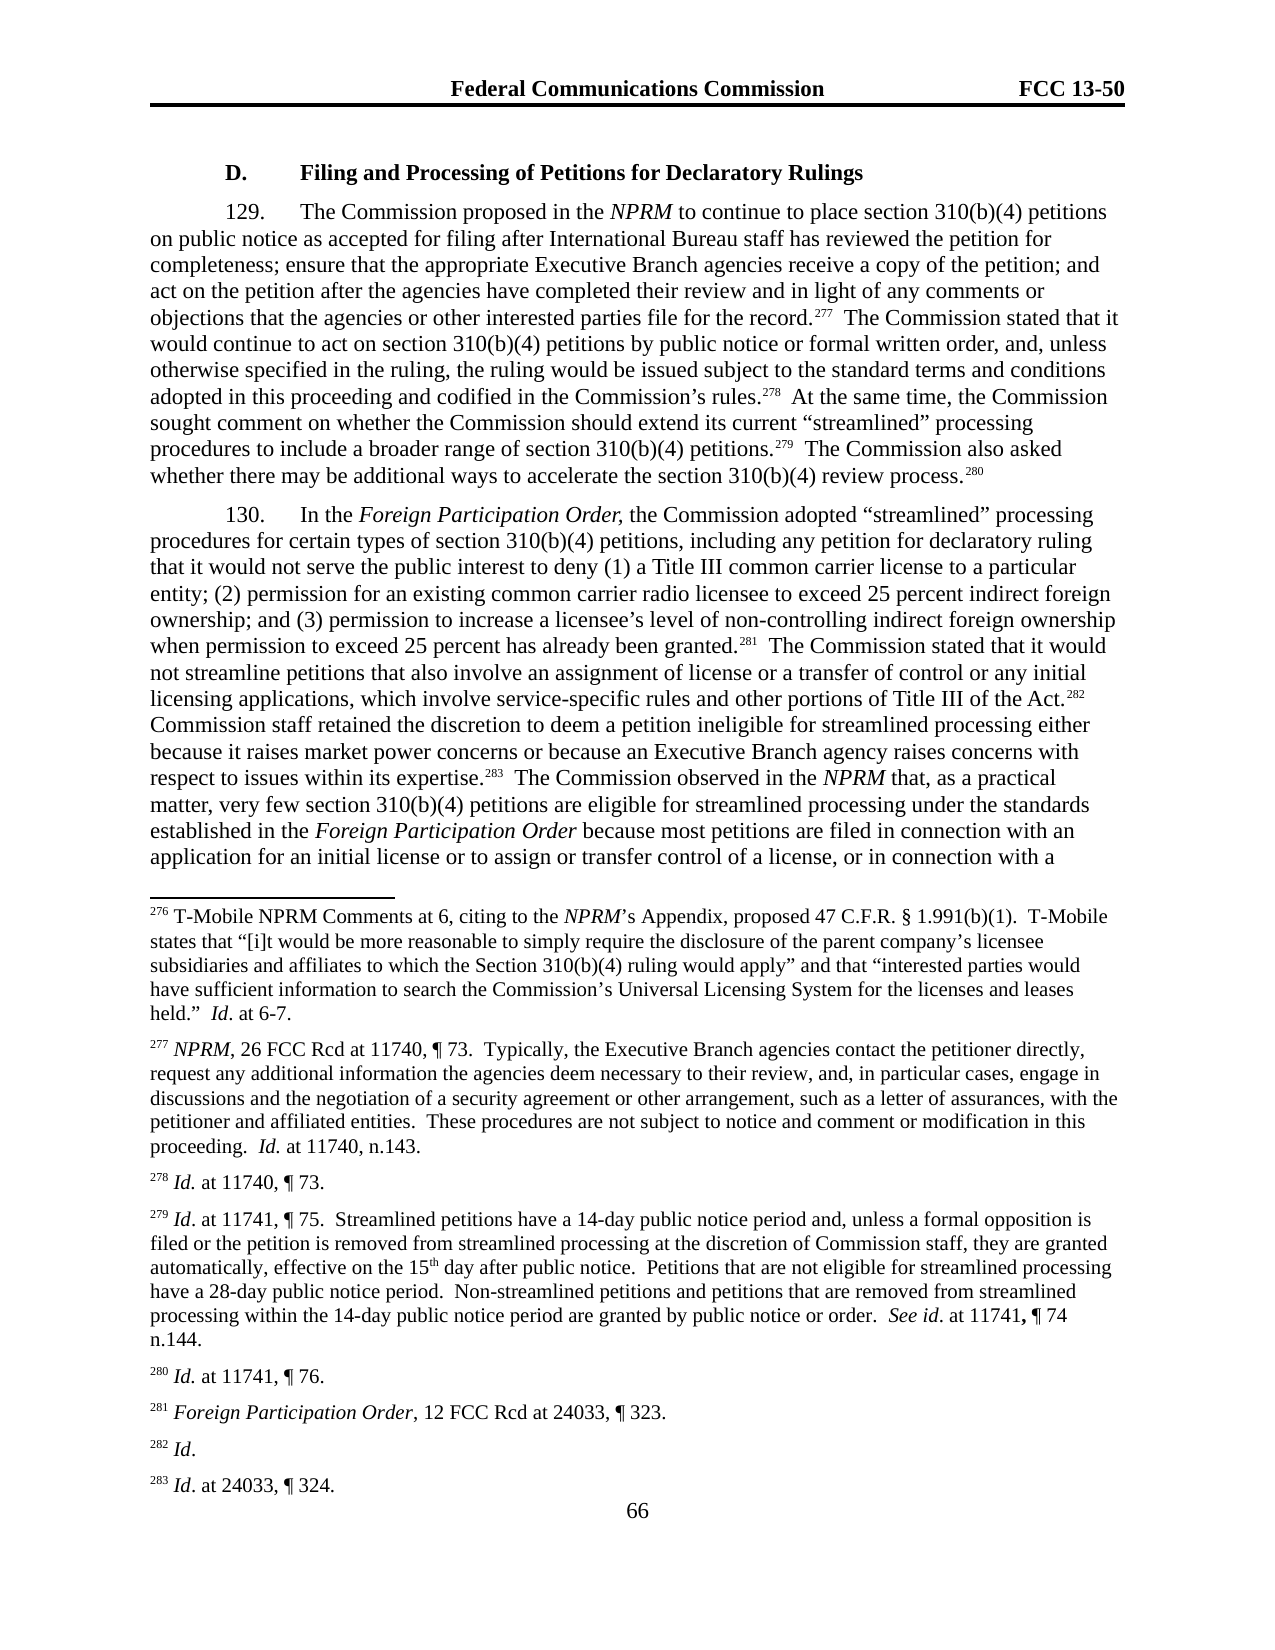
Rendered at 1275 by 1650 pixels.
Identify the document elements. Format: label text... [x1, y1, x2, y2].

text In the Foreign Participation Order, the Commission adopted “streamlined” processing procedures for certain types of section 310(b)(4) petitions, including any petition for declaratory ruling that it would not serve the public interest to deny (1) a Title III common carrier license to a particular entity; (2) permission for an existing common carrier radio licensee to exceed 25 percent indirect foreign ownership; and (3) permission to increase a licensee’s level of non-controlling indirect foreign ownership when permission to exceed 25 percent has already been granted. The Commission stated that it would not streamline petitions that also involve an assignment of license or a transfer of control or any initial licensing applications, which involve service-specific rules and other portions of Title III of the Act. Commission staff retained the discretion to deem a petition ineligible for streamlined processing either because it raises market power concerns or because an Executive Branch agency raises concerns with respect to issues within its expertise. The Commission observed in the NPRM that, as a practical matter, very few section 310(b)(4) petitions are eligible for streamlined processing under the standards established in the Foreign Participation Order because most petitions are filed in connection with an application for an initial license or to assign or transfer control of a license, or in connection with a spectrum leasing arrangement. [150, 501, 1125, 870]
text The Commission proposed in the NPRM to continue to place section 310(b)(4) petitions on public notice as accepted for filing after International Bureau staff has reviewed the petition for completeness; ensure that the appropriate Executive Branch agencies receive a copy of the petition; and act on the petition after the agencies have completed their review and in light of any comments or objections that the agencies or other interested parties file for the record. The Commission stated that it would continue to act on section 310(b)(4) petitions by public notice or formal written order, and, unless otherwise specified in the ruling, the ruling would be issued subject to the standard terms and conditions adopted in this proceeding and codified in the Commission’s rules. At the same time, the Commission sought comment on whether the Commission should extend its current “streamlined” processing procedures to include a broader range of section 310(b)(4) petitions. The Commission also asked whether there may be additional ways to accelerate the section 310(b)(4) review process. [150, 198, 1125, 488]
subtitle Filing and Processing of Petitions for Declaratory Rulings [225, 159, 1125, 186]
